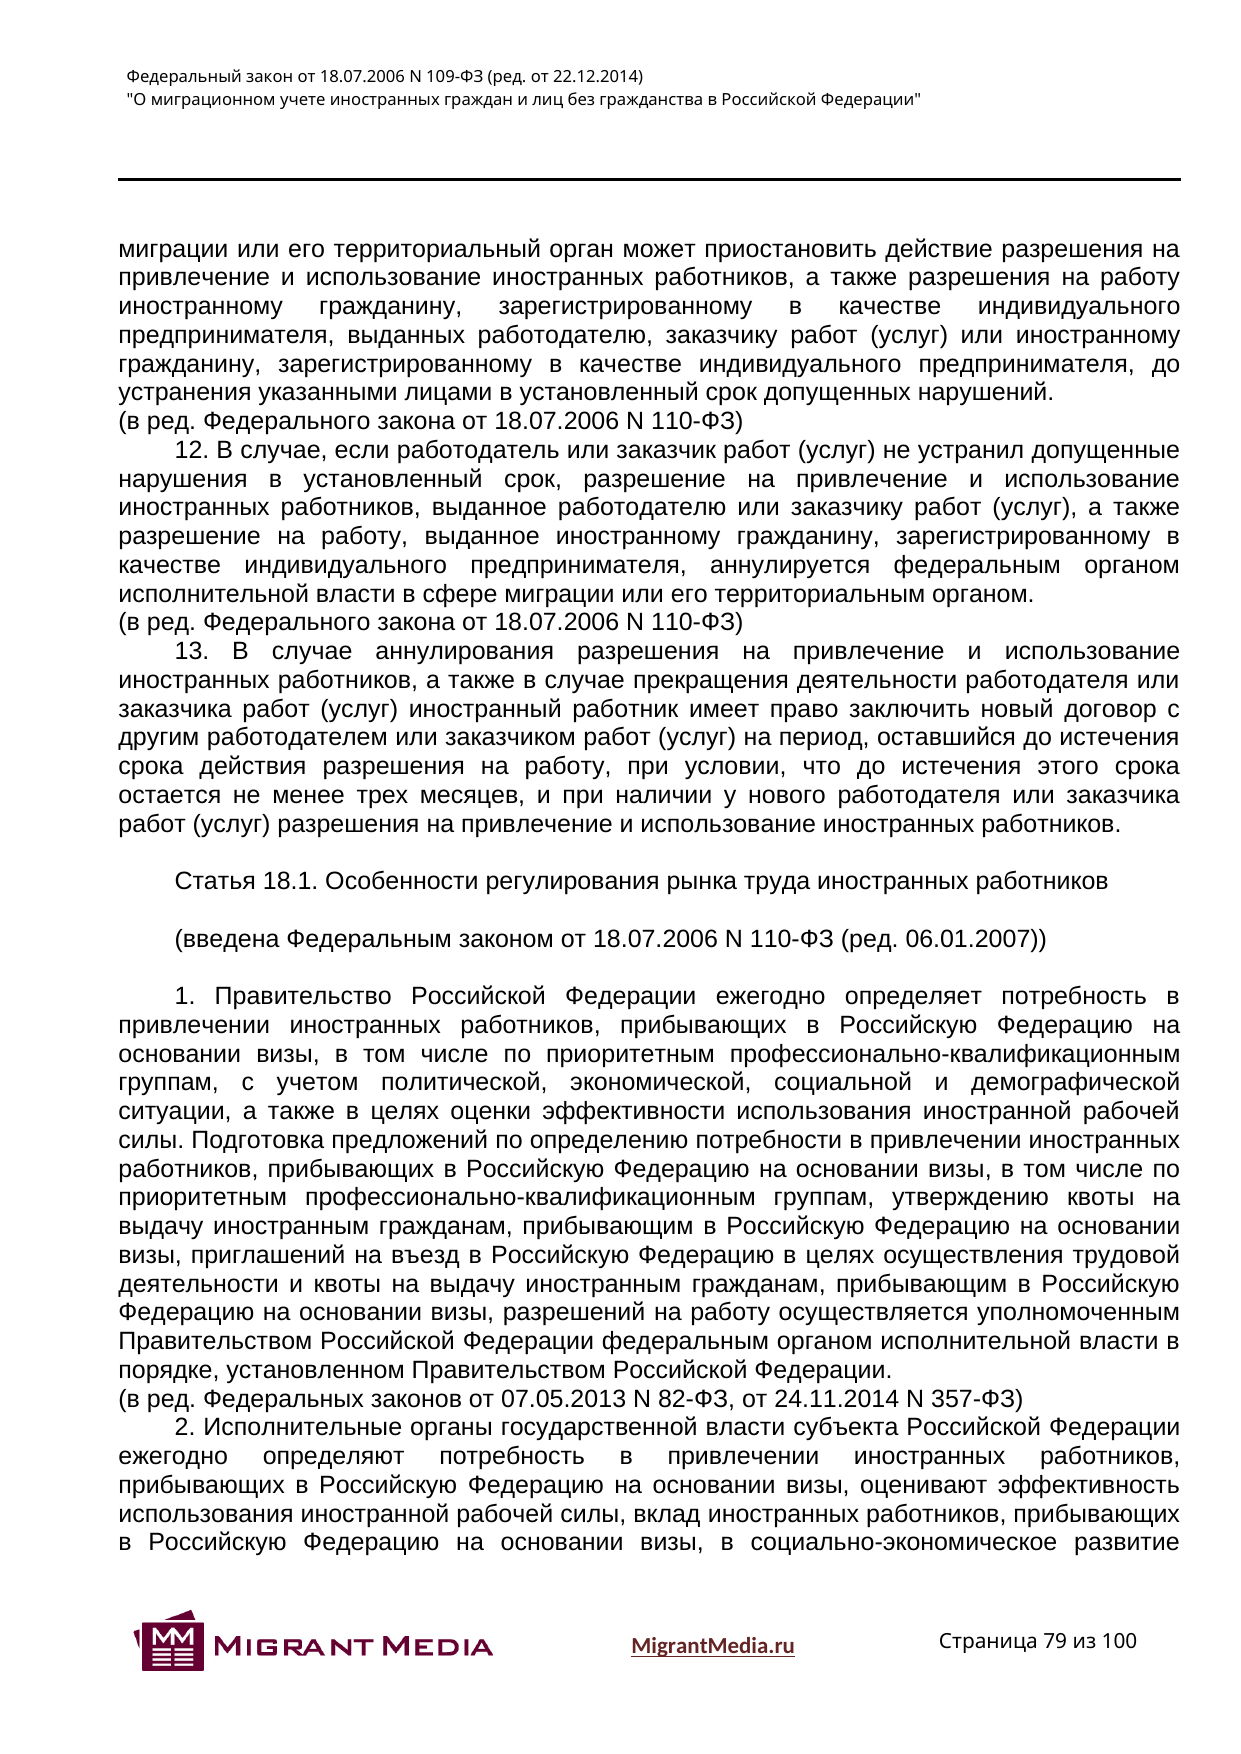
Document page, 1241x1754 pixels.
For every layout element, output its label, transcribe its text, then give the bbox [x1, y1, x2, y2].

text (в ред. Федерального закона от 18.07.2006 N 110-ФЗ) [118, 607, 1181, 636]
picture [126, 1608, 499, 1673]
text 12. В случае, если работодатель или заказчик работ (услуг) не устранил допущенные нарушения в установленный срок, разрешение на привлечение и использование иностранных работников, выданное работодателю или заказчику работ (услуг), а также разрешение на работу, выданное иностранному гражданину, зарегистрированному в качестве индивидуального предпринимателя, аннулируется федеральным органом исполнительной власти в сфере миграции или его территориальным органом. [118, 435, 1181, 607]
text (в ред. Федеральных законов от 07.05.2013 N 82-ФЗ, от 24.11.2014 N 357-ФЗ) [118, 1383, 1181, 1412]
text 13. В случае аннулирования разрешения на привлечение и использование иностранных работников, а также в случае прекращения деятельности работодателя или заказчика работ (услуг) иностранный работник имеет право заключить новый договор с другим работодателем или заказчиком работ (услуг) на период, оставшийся до истечения срока действия разрешения на работу, при условии, что до истечения этого срока остается не менее трех месяцев, и при наличии у нового работодателя или заказчика работ (услуг) разрешения на привлечение и использование иностранных работников. [118, 636, 1181, 837]
text 1. Правительство Российской Федерации ежегодно определяет потребность в привлечении иностранных работников, прибывающих в Российскую Федерацию на основании визы, в том числе по приоритетным профессионально-квалификационным группам, с учетом политической, экономической, социальной и демографической ситуации, а также в целях оценки эффективности использования иностранной рабочей силы. Подготовка предложений по определению потребности в привлечении иностранных работников, прибывающих в Российскую Федерацию на основании визы, в том числе по приоритетным профессионально-квалификационным группам, утверждению квоты на выдачу иностранным гражданам, прибывающим в Российскую Федерацию на основании визы, приглашений на въезд в Российскую Федерацию в целях осуществления трудовой деятельности и квоты на выдачу иностранным гражданам, прибывающим в Российскую Федерацию на основании визы, разрешений на работу осуществляется уполномоченным Правительством Российской Федерации федеральным органом исполнительной власти в порядке, установленном Правительством Российской Федерации. [118, 981, 1181, 1383]
text (в ред. Федерального закона от 18.07.2006 N 110-ФЗ) [118, 406, 1181, 435]
text Статья 18.1. Особенности регулирования рынка труда иностранных работников [118, 866, 1181, 895]
text (введена Федеральным законом от 18.07.2006 N 110-ФЗ (ред. 06.01.2007)) [118, 923, 1181, 952]
